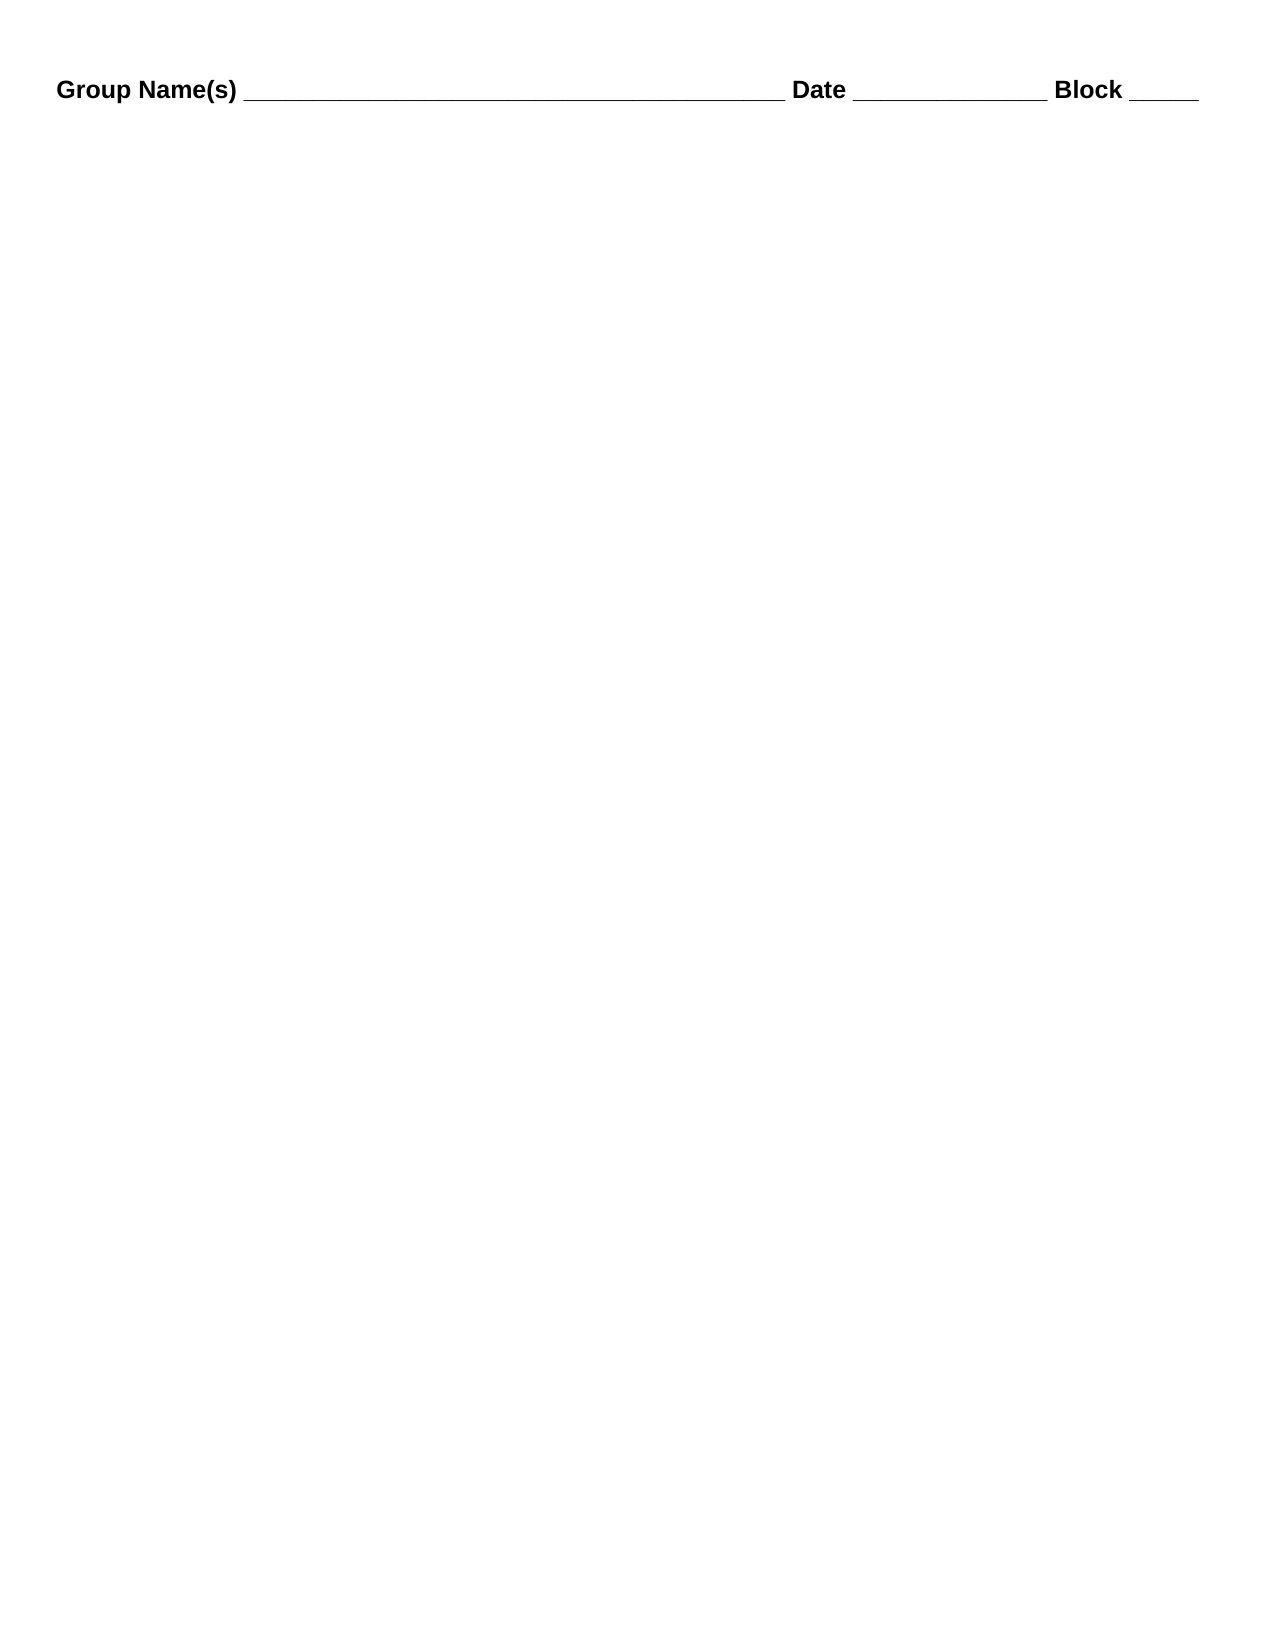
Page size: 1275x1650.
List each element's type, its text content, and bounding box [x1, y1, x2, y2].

list Group Name(s) _______________________________________ Date ______________ Block _____ [56, 75, 1228, 104]
